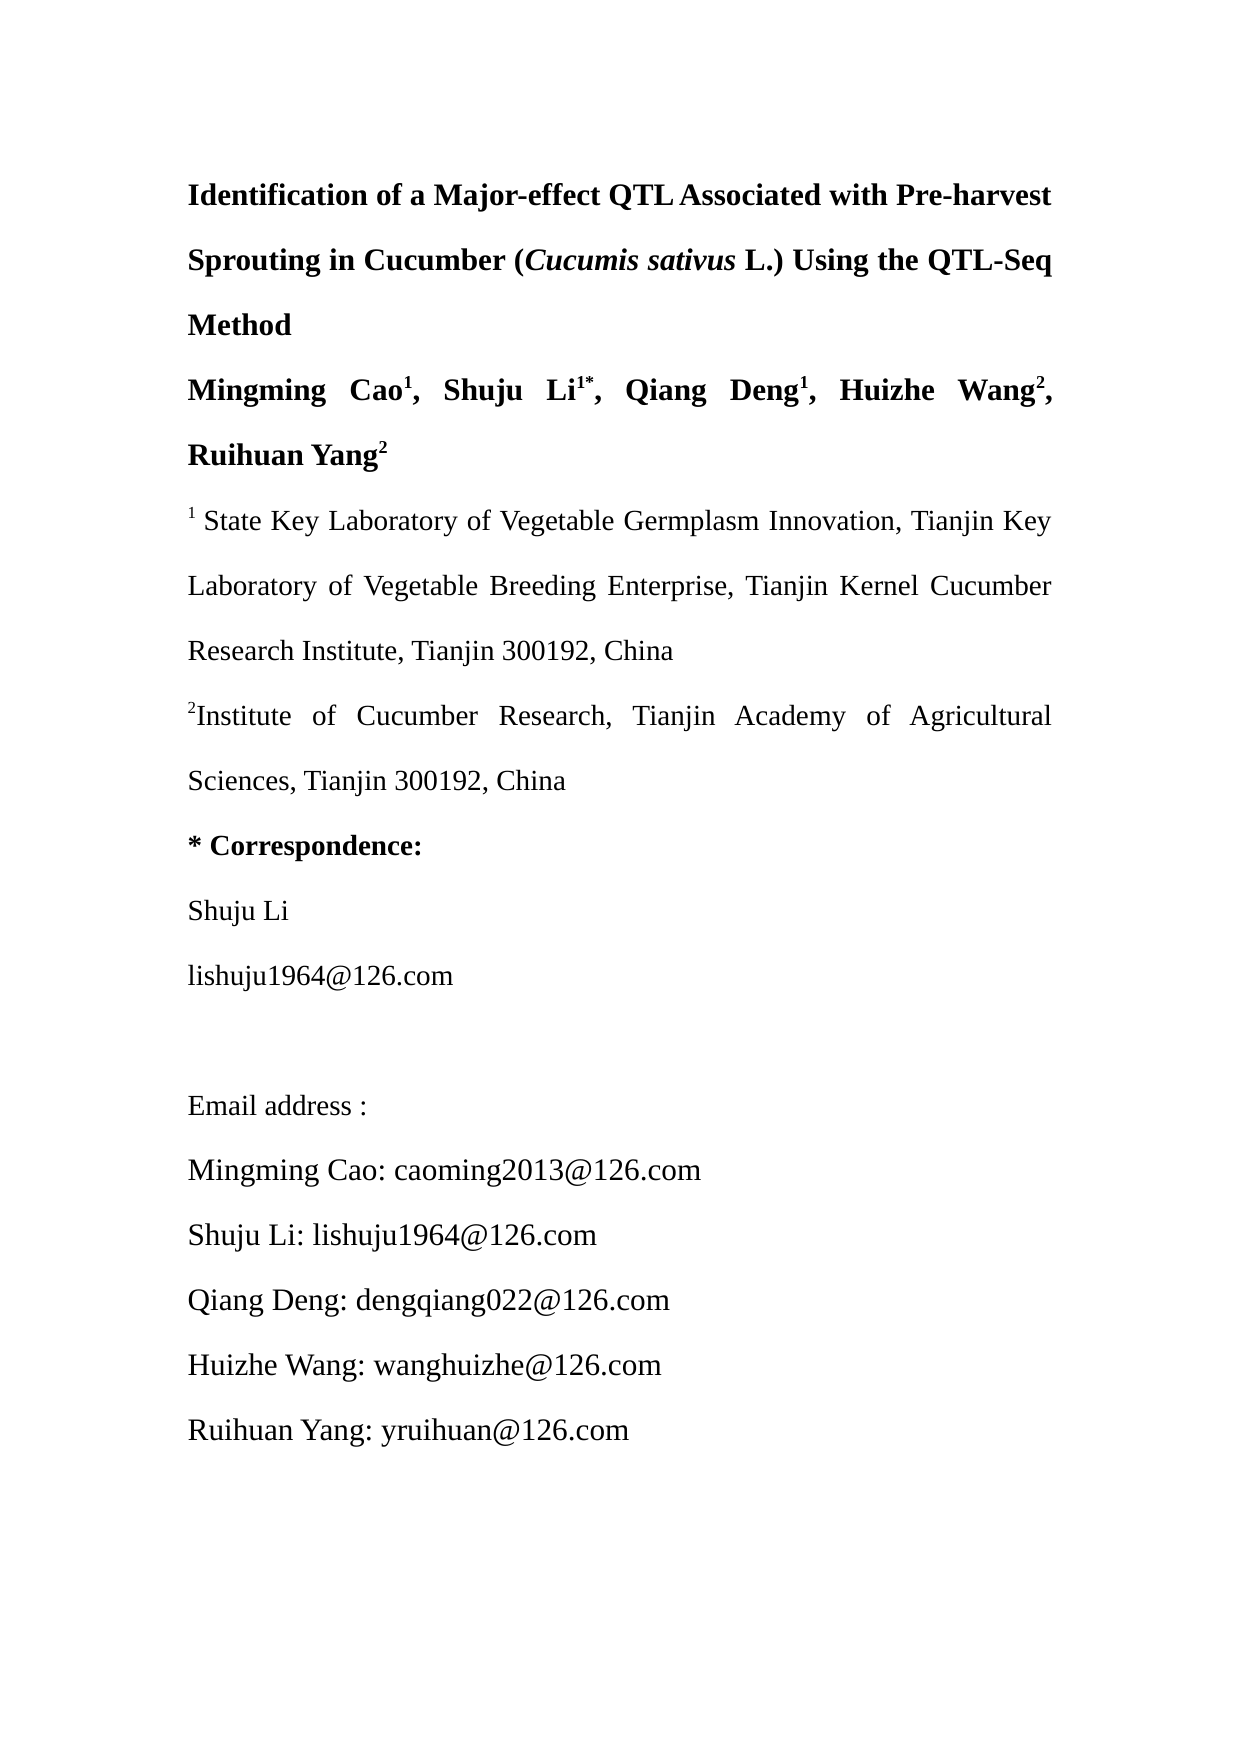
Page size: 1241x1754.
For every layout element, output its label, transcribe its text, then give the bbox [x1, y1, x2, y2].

text lishuju1964@126.com [187, 942, 1053, 1007]
text Qiang Deng: dengqiang022@126.com [187, 1267, 1053, 1332]
text Shuju Li: lishuju1964@126.com [187, 1202, 1053, 1267]
text * Correspondence: [187, 812, 1053, 877]
text 2Institute of Cucumber Research, Tianjin Academy of Agricultural Sciences, Tianjin 300192, China [187, 682, 1053, 812]
text Mingming Cao: caoming2013@126.com [187, 1137, 1053, 1202]
text Identification of a Major-effect QTL Associated with Pre-harvest Sprouting in Cucumber (Cucumis sativus L.) Using the QTL-Seq Method [187, 162, 1053, 357]
text Huizhe Wang: wanghuizhe@126.com [187, 1332, 1053, 1397]
text 1 State Key Laboratory of Vegetable Germplasm Innovation, Tianjin Key Laboratory of Vegetable Breeding Enterprise, Tianjin Kernel Cucumber Research Institute, Tianjin 300192, China [187, 487, 1053, 682]
text Email address : [187, 1072, 1053, 1137]
text Mingming Cao1, Shuju Li1*, Qiang Deng1, Huizhe Wang2, Ruihuan Yang2 [187, 357, 1053, 487]
text Shuju Li [187, 877, 1053, 942]
text Ruihuan Yang: yruihuan@126.com [187, 1397, 1053, 1462]
